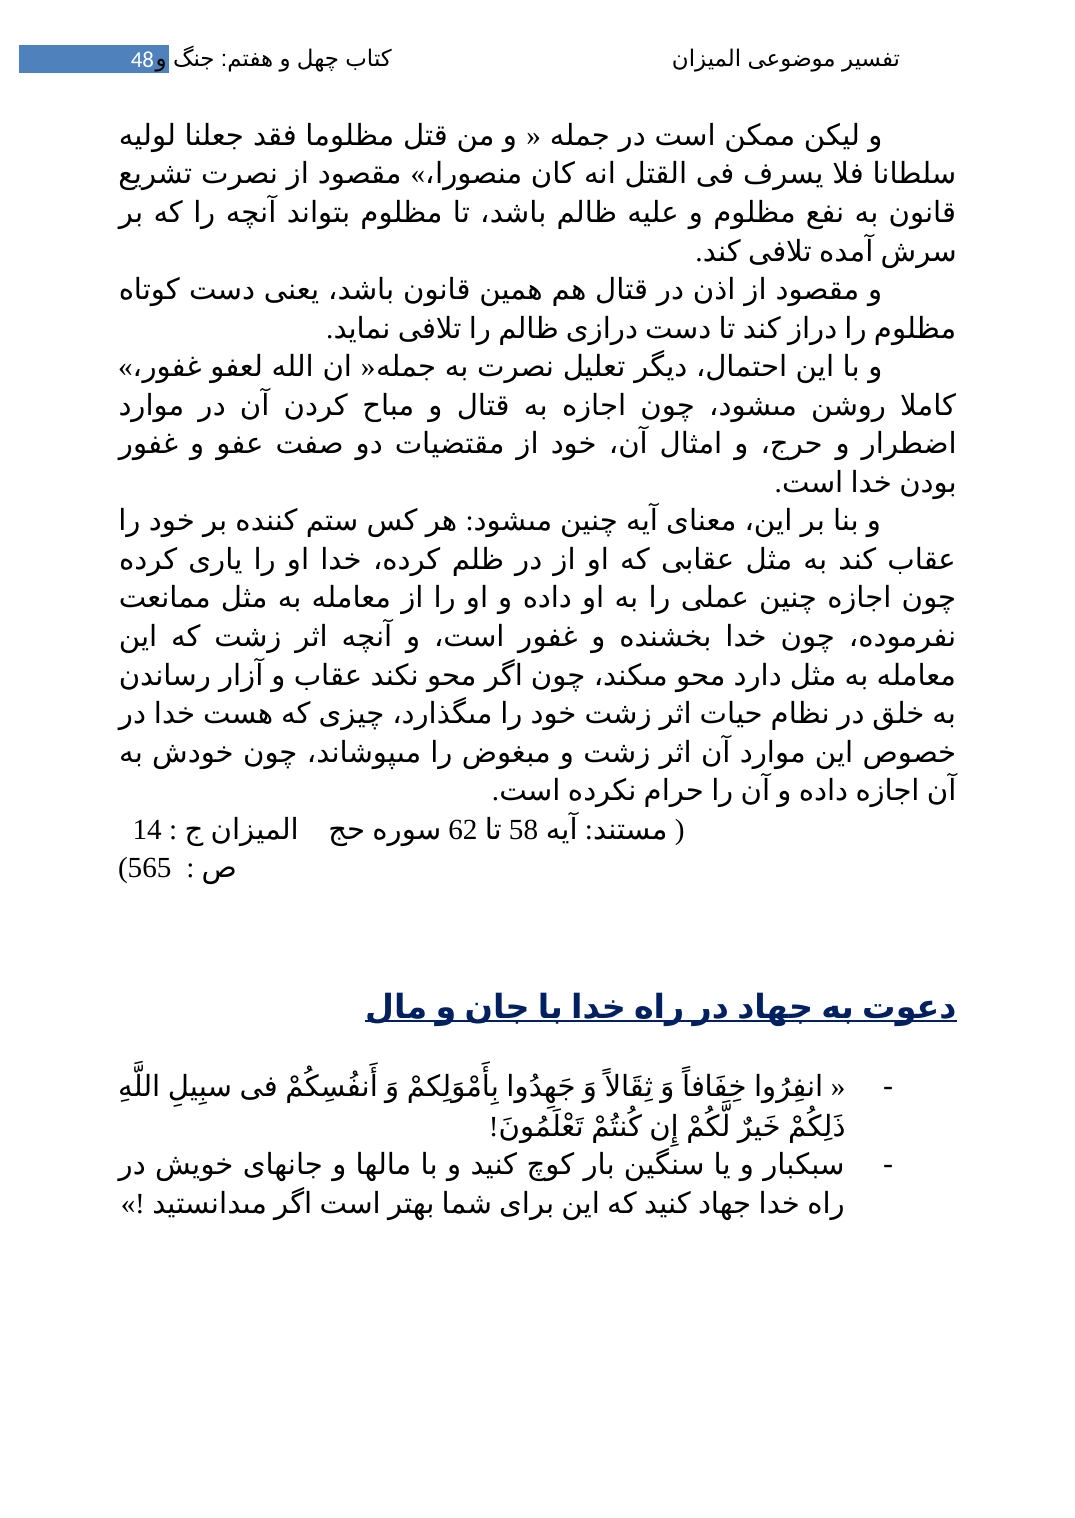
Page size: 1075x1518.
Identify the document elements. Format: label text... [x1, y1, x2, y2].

text ( مستند: آیه 58 تا 62 سوره حج الميزان ج : 14 ص : 565) [118, 812, 732, 884]
list سبكبار و يا سنگين بار كوچ كنيد و با مالها و جانهاى خويش در راه خدا جهاد كنيد كه اين براى شما بهتر است اگر مى‏دانستيد !» [118, 1147, 883, 1220]
text و بنا بر اين، معناى آيه چنين مى‏شود: هر كس ستم كننده بر خود را عقاب كند به مثل عقابى كه او از در ظلم كرده، خدا او را يارى كرده چون اجازه چنين عملى را به او داده و او را از معامله به مثل ممانعت نفرموده، چون خدا بخشنده و غفور است، و آنچه اثر زشت كه اين معامله به مثل دارد محو مى‏كند، چون اگر محو نكند عقاب و آزار رساندن به خلق در نظام حيات اثر زشت خود را مى‏گذارد، چيزى كه هست خدا در خصوص اين موارد آن اثر زشت و مبغوض را مى‏پوشاند، چون خودش به آن اجازه داده و آن را حرام نكرده است. [118, 503, 957, 807]
text و با اين احتمال، ديگر تعليل نصرت به جمله« ان الله لعفو غفور،» كاملا روشن مى‏شود، چون اجازه به قتال و مباح كردن آن در موارد اضطرار و حرج، و امثال آن، خود از مقتضيات دو صفت عفو و غفور بودن خدا است. [118, 349, 957, 498]
list « انفِرُوا خِفَافاً وَ ثِقَالاً وَ جَهِدُوا بِأَمْوَلِكمْ وَ أَنفُسِكُمْ فى سبِيلِ اللَّهِ ذَلِكُمْ خَيرٌ لَّكُمْ إِن كُنتُمْ تَعْلَمُونَ‏! [118, 1069, 883, 1142]
text و مقصود از اذن در قتال هم همين قانون باشد، يعنى دست كوتاه مظلوم را دراز كند تا دست درازى ظالم را تلافى نمايد. [118, 272, 957, 344]
text و ليكن ممكن است در جمله « و من قتل مظلوما فقد جعلنا لوليه سلطانا فلا يسرف فى القتل انه كان منصورا،» مقصود از نصرت تشريع قانون به نفع مظلوم و عليه ظالم باشد، تا مظلوم بتواند آنچه را كه بر سرش آمده تلافى كند. [118, 118, 957, 267]
subtitle دعوت به جهاد در راه خدا با جان و مال [118, 987, 957, 1025]
